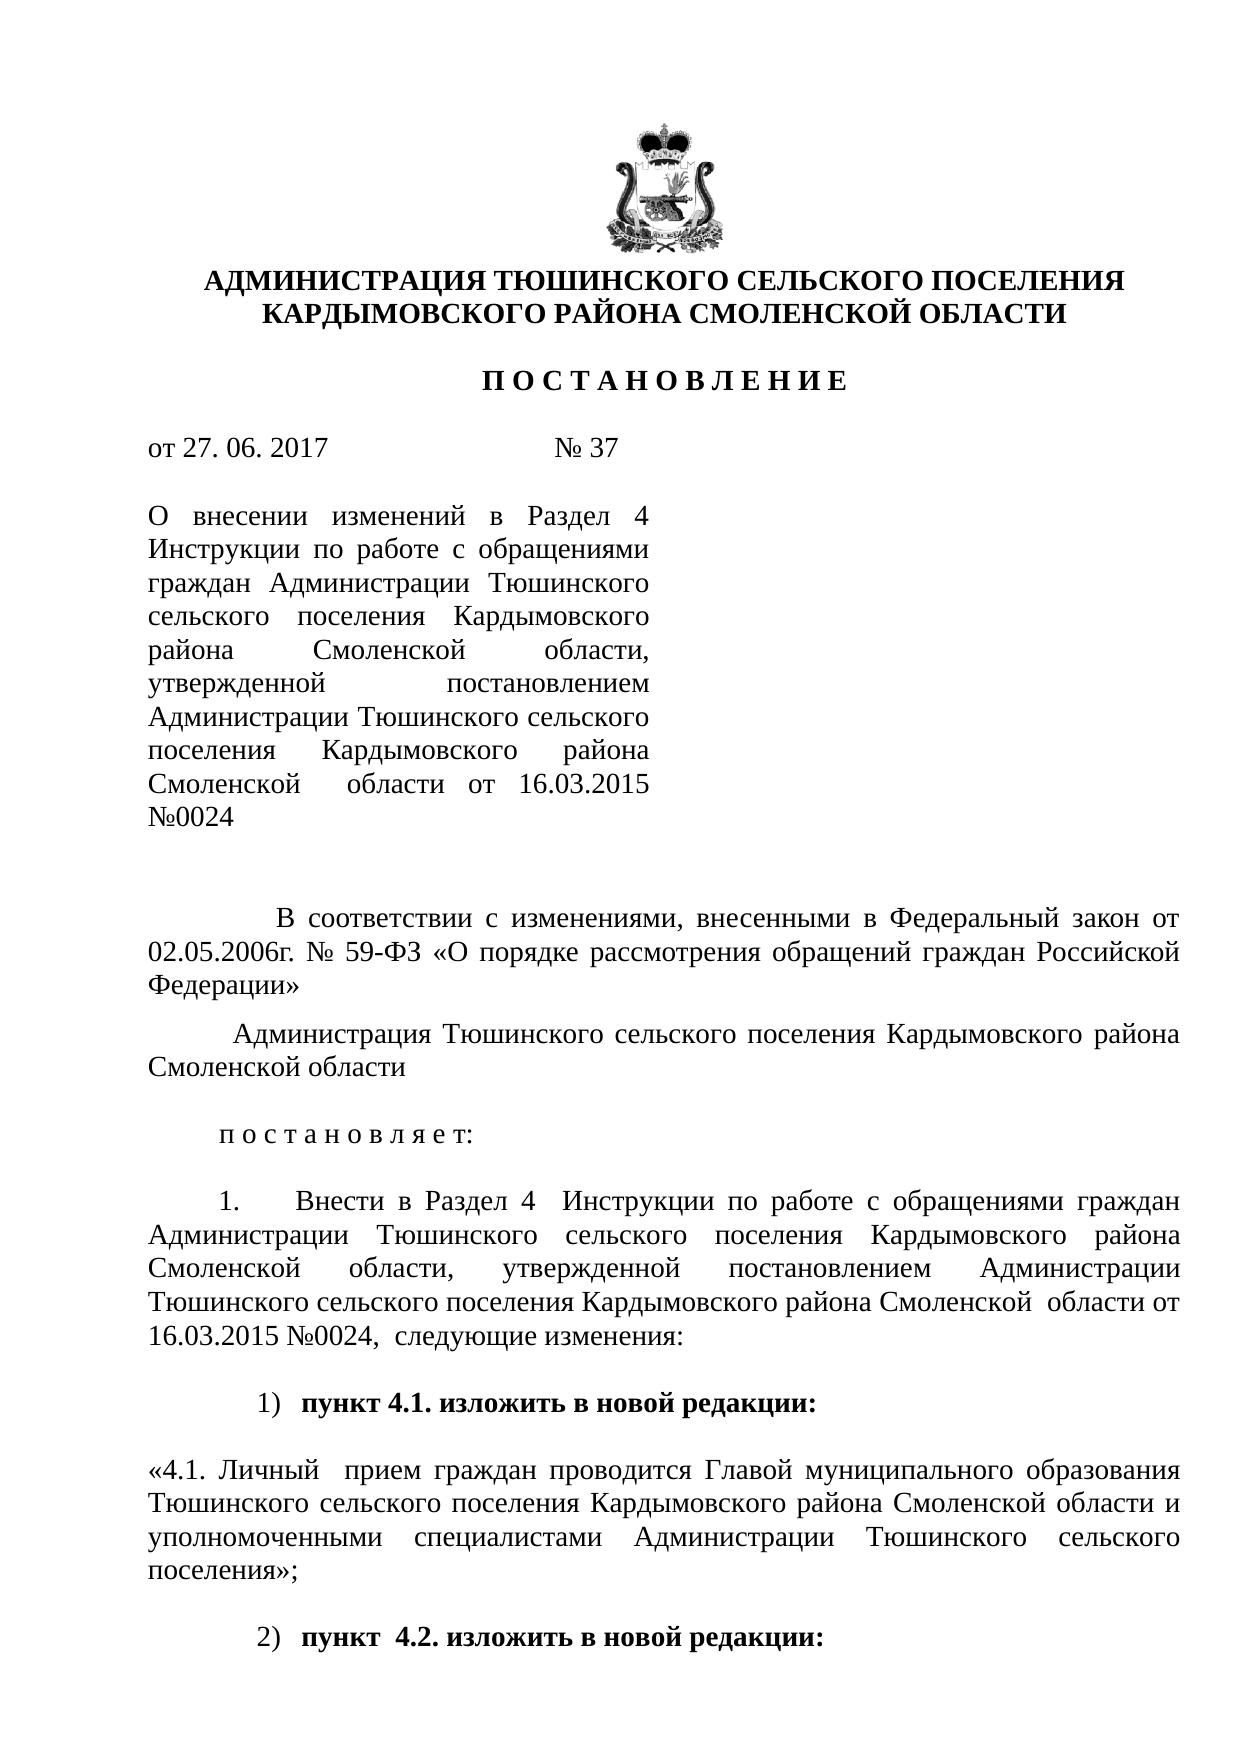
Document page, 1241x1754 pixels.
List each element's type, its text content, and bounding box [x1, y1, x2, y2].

text Администрация Тюшинского сельского поселения Кардымовского района Смоленской области [148, 1016, 1181, 1083]
picture [600, 122, 729, 263]
text О внесении изменений в Раздел 4 Инструкции по работе с обращениями граждан Администрации Тюшинского сельского поселения Кардымовского района Смоленской области, утвержденной постановлением Администрации Тюшинского сельского поселения Кардымовского района Смоленской области от 16.03.2015 №0024 [148, 498, 650, 833]
text от 27. 06. 2017 № 37 [148, 431, 1181, 464]
list пункт 4.2. изложить в новой редакции: [256, 1619, 1181, 1653]
list пункт 4.1. изложить в новой редакции: [256, 1385, 1181, 1418]
text П О С Т А Н О В Л Е Н И Е [148, 363, 1181, 397]
text КАРДЫМОВСКОГО РАЙОНА СМОЛЕНСКОЙ ОБЛАСТИ [148, 296, 1181, 330]
text АДМИНИСТРАЦИЯ ТЮШИНСКОГО СЕЛЬСКОГО ПОСЕЛЕНИЯ [148, 263, 1181, 296]
list «4.1. Личный прием граждан проводится Главой муниципального образования Тюшинского сельского поселения Кардымовского района Смоленской области и уполномоченными специалистами Администрации Тюшинского сельского поселения»; [148, 1452, 1181, 1586]
text п о с т а н о в л я е т: [148, 1116, 1181, 1150]
list Внести в Раздел 4 Инструкции по работе с обращениями граждан Администрации Тюшинского сельского поселения Кардымовского района Смоленской области, утвержденной постановлением Администрации Тюшинского сельского поселения Кардымовского района Смоленской области от 16.03.2015 №0024, следующие изменения: [148, 1183, 1181, 1351]
subtitle В соответствии с изменениями, внесенными в Федеральный закон от 02.05.2006г. № 59-ФЗ «О порядке рассмотрения обращений граждан Российской Федерации» [148, 900, 1181, 1001]
